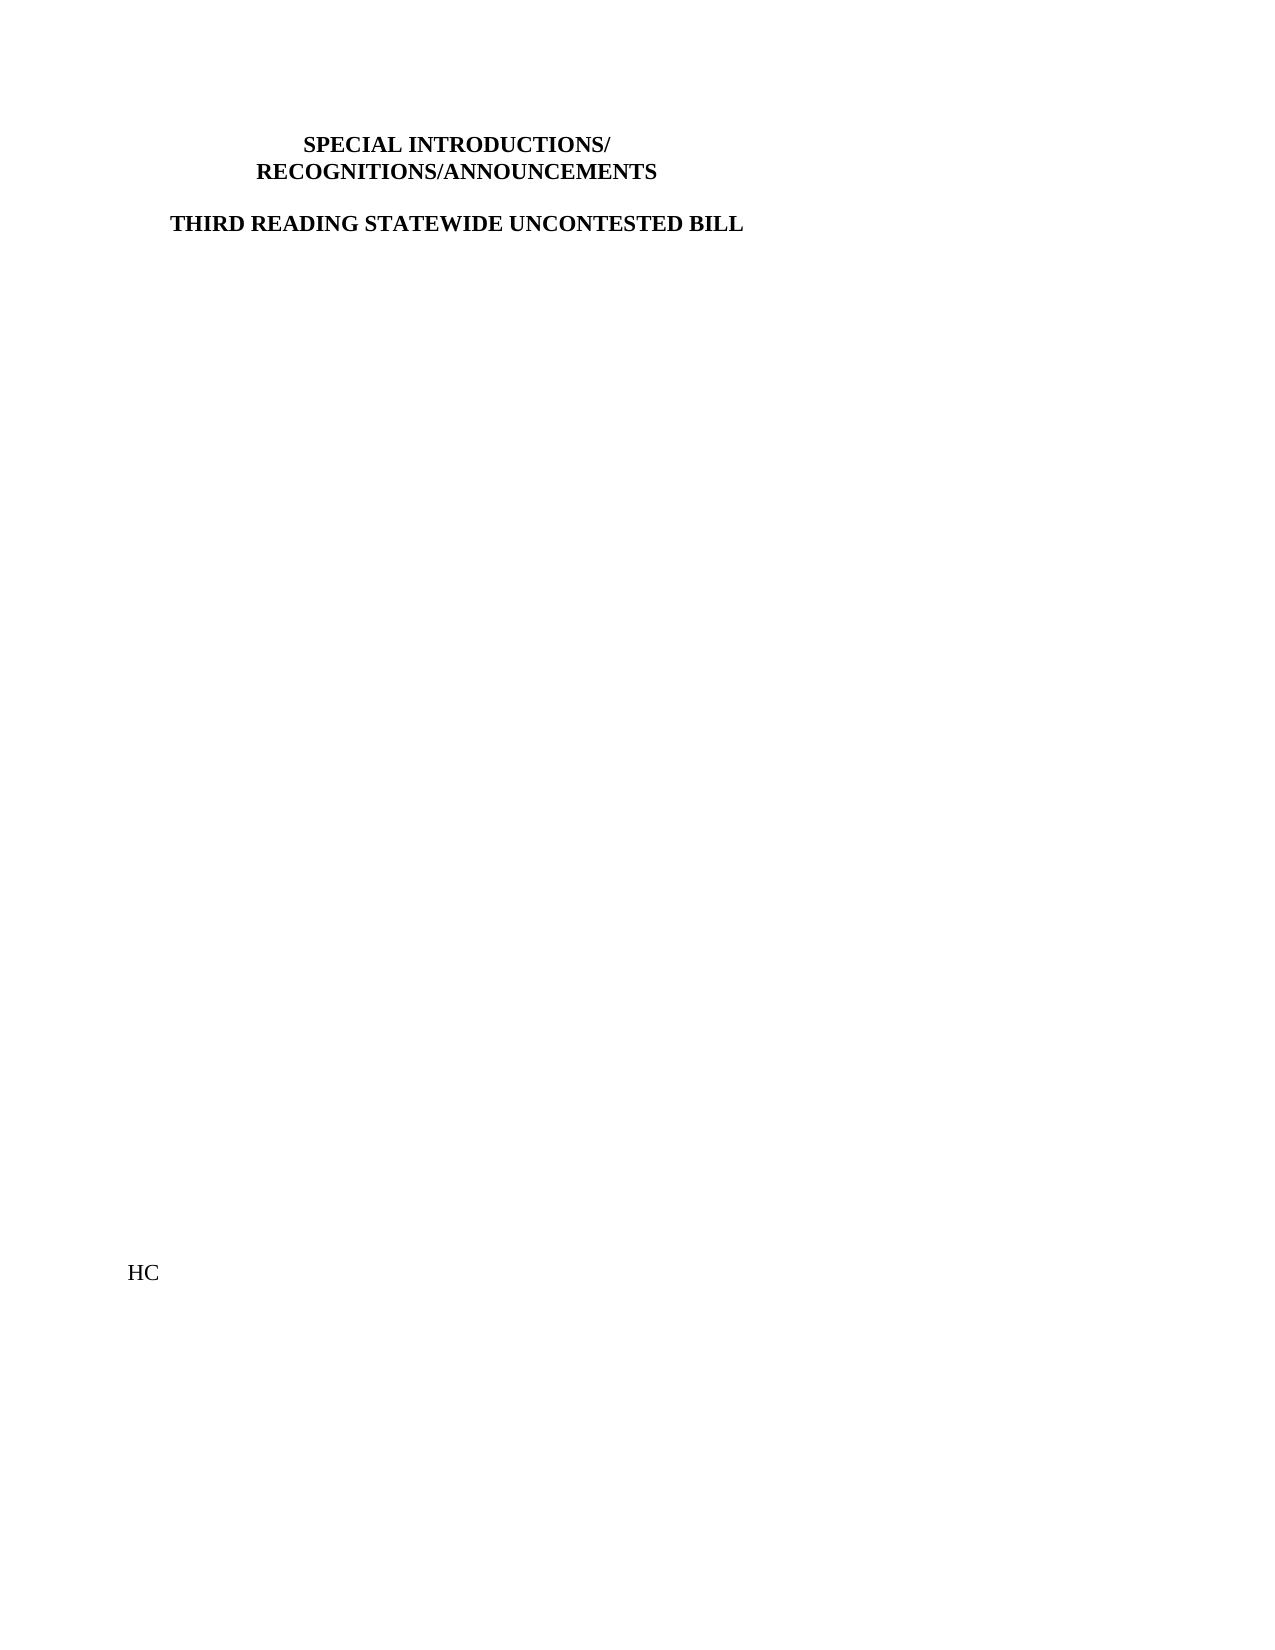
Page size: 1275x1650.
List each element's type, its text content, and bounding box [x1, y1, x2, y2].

text SPECIAL INTRODUCTIONS/ RECOGNITIONS/ANNOUNCEMENTS [127, 131, 786, 184]
text THIRD READING STATEWIDE UNCONTESTED BILL [127, 210, 786, 237]
